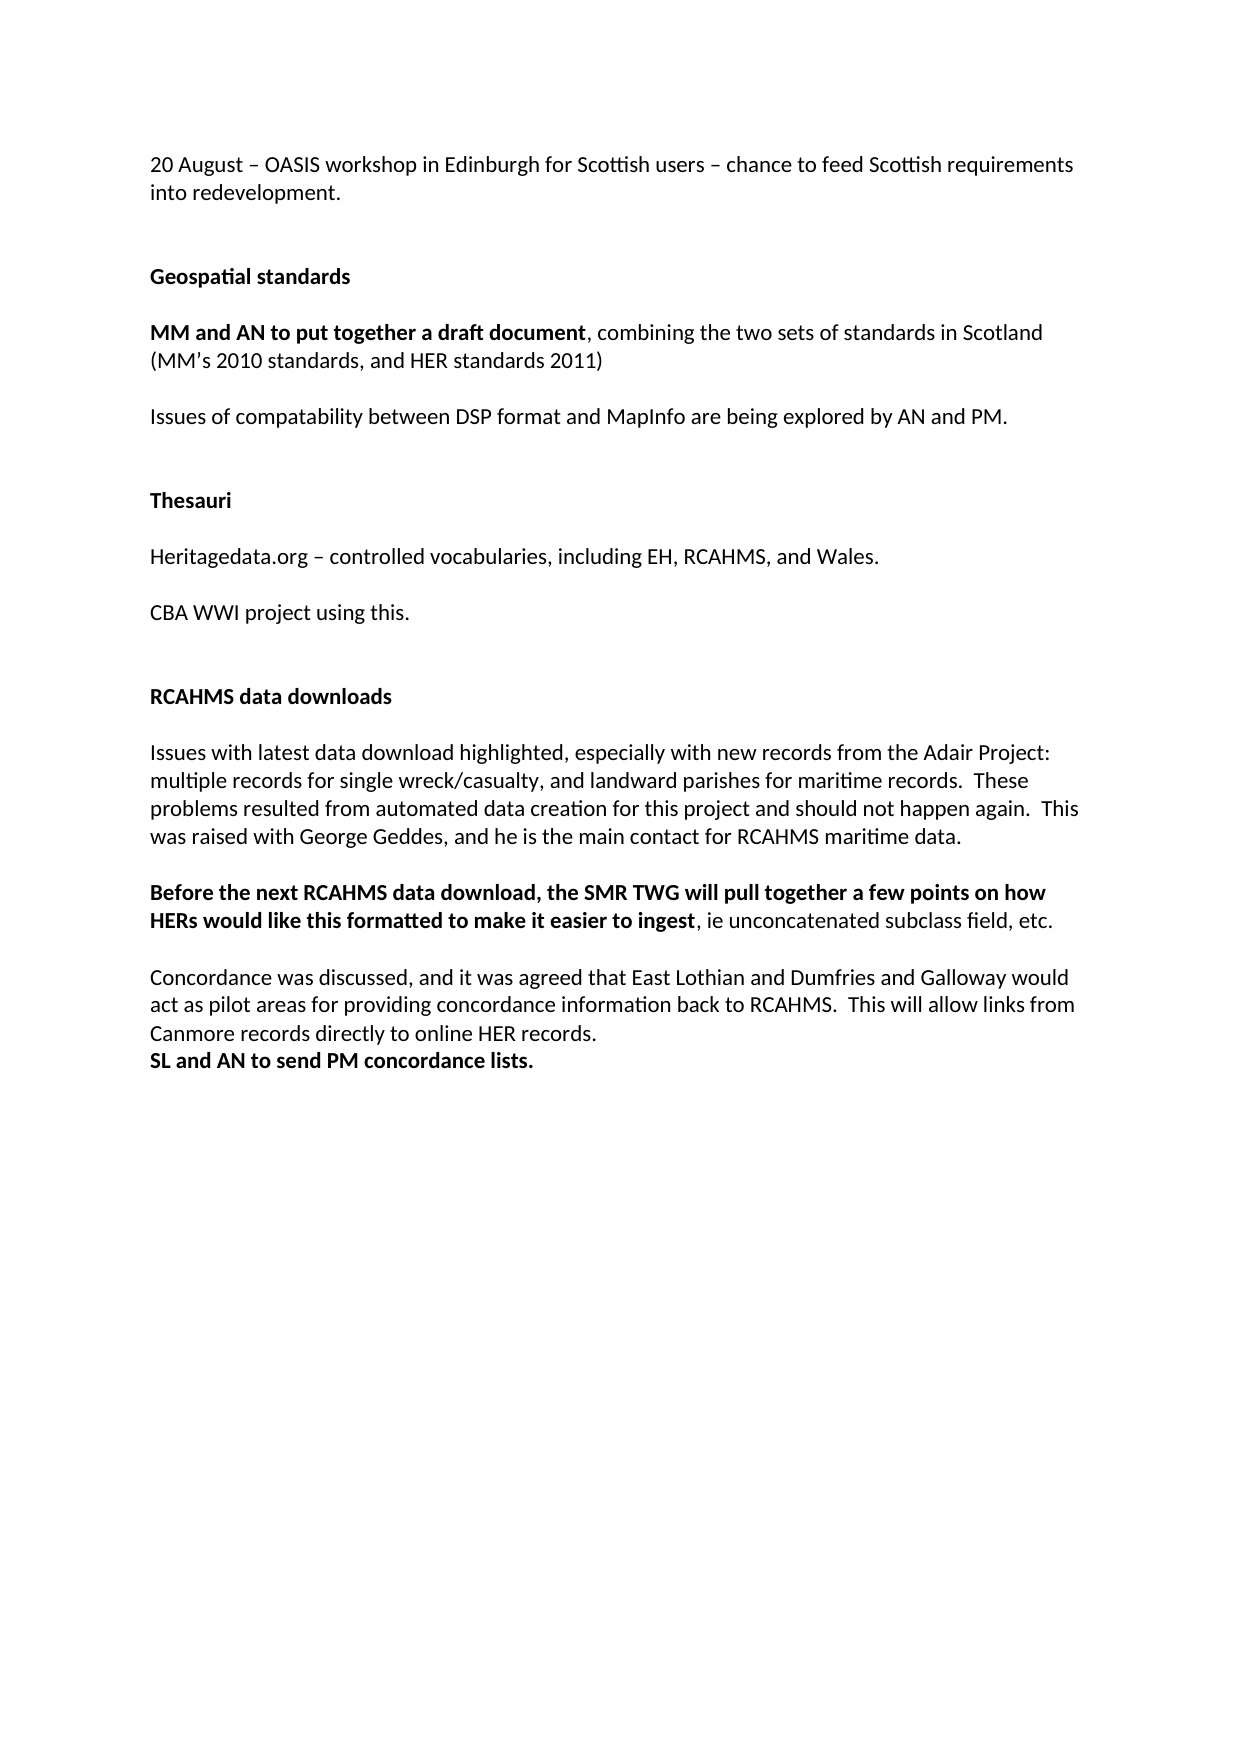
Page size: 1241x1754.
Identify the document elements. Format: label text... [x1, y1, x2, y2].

text Geospatial standards [150, 262, 1090, 290]
text CBA WWI project using this. [150, 598, 1090, 626]
text MM and AN to put together a draft document, combining the two sets of standards in Scotland (MM’s 2010 standards, and HER standards 2011) [150, 318, 1090, 374]
text Before the next RCAHMS data download, the SMR TWG will pull together a few points on how HERs would like this formatted to make it easier to ingest, ie unconcatenated subclass field, etc. [150, 878, 1090, 934]
text Thesauri [150, 486, 1090, 514]
text SL and AN to send PM concordance lists. [150, 1047, 1090, 1075]
text Issues of compatability between DSP format and MapInfo are being explored by AN and PM. [150, 402, 1090, 430]
text Heritagedata.org – controlled vocabularies, including EH, RCAHMS, and Wales. [150, 542, 1090, 570]
text RCAHMS data downloads [150, 682, 1090, 710]
text 20 August – OASIS workshop in Edinburgh for Scottish users – chance to feed Scottish requirements into redevelopment. [150, 150, 1090, 206]
text Concordance was discussed, and it was agreed that East Lothian and Dumfries and Galloway would act as pilot areas for providing concordance information back to RCAHMS. This will allow links from Canmore records directly to online HER records. [150, 963, 1090, 1047]
text Issues with latest data download highlighted, especially with new records from the Adair Project: multiple records for single wreck/casualty, and landward parishes for maritime records. These problems resulted from automated data creation for this project and should not happen again. This was raised with George Geddes, and he is the main contact for RCAHMS maritime data. [150, 738, 1090, 851]
